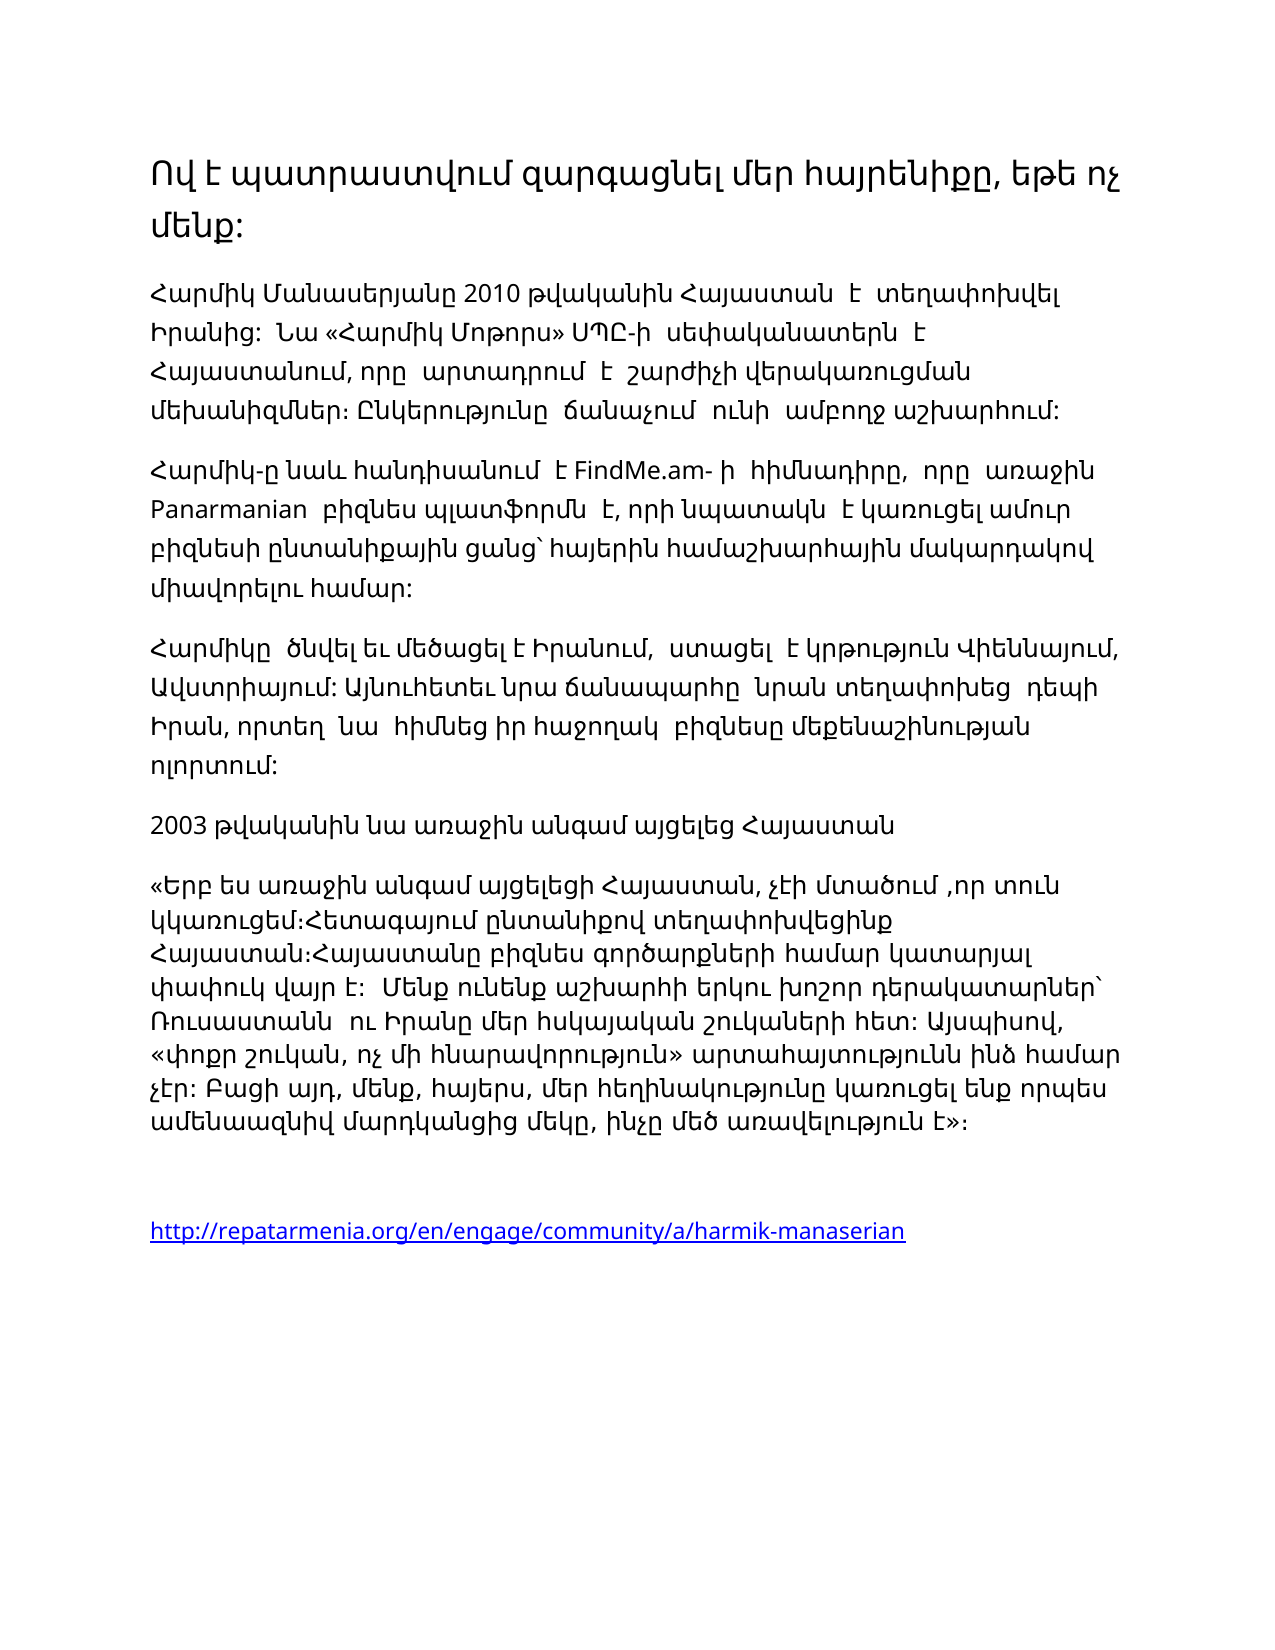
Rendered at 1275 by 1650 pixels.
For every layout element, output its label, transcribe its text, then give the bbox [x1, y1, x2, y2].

text «Երբ ես առաջին անգամ այցելեցի Հայաստան, չէի մտածում ,որ տուն կկառուցեմ։Հետագայում ընտանիքով տեղափոխվեցինք Հայաստան։Հայաստանը բիզնես գործարքների համար կատարյալ փափուկ վայր է: Մենք ունենք աշխարհի երկու խոշոր դերակատարներ՝ Ռուսաստանն ու Իրանը մեր հսկայական շուկաների հետ: Այսպիսով, «փոքր շուկան, ոչ մի հնարավորություն» արտահայտությունն ինձ համար չէր: Բացի այդ, մենք, հայերս, մեր հեղինակությունը կառուցել ենք որպես ամենաազնիվ մարդկանցից մեկը, ինչը մեծ առավելություն է»։ [150, 868, 1125, 1137]
text Ով է պատրաստվում զարգացնել մեր հայրենիքը, եթե ոչ մենք: [150, 150, 1125, 248]
text http://repatarmenia.org/en/engage/community/a/harmik-manaserian [150, 1215, 1125, 1246]
text Հարմիկը ծնվել եւ մեծացել է Իրանում, ստացել է կրթություն Վիեննայում, Ավստրիայում: Այնուհետեւ նրա ճանապարհը նրան տեղափոխեց դեպի Իրան, որտեղ նա հիմնեց իր հաջողակ բիզնեսը մեքենաշինության ոլորտում: [150, 630, 1125, 782]
text 2003 թվականին նա առաջին անգամ այցելեց Հայաստան [150, 808, 1125, 842]
text Հարմիկ-ը նաև հանդիսանում է FindMe.am- ի հիմնադիրը, որը առաջին Panarmanian բիզնես պլատֆորմն է, որի նպատակն է կառուցել ամուր բիզնեսի ընտանիքային ցանց՝ հայերին համաշխարհային մակարդակով միավորելու համար: [150, 453, 1125, 604]
text Հարմիկ Մանասերյանը 2010 թվականին Հայաստան է տեղափոխվել Իրանից: Նա «Հարմիկ Մոթորս» ՍՊԸ-ի սեփականատերն է Հայաստանում, որը արտադրում է շարժիչի վերակառուցման մեխանիզմներ։ Ընկերությունը ճանաչում ունի ամբողջ աշխարհում: [150, 275, 1125, 427]
